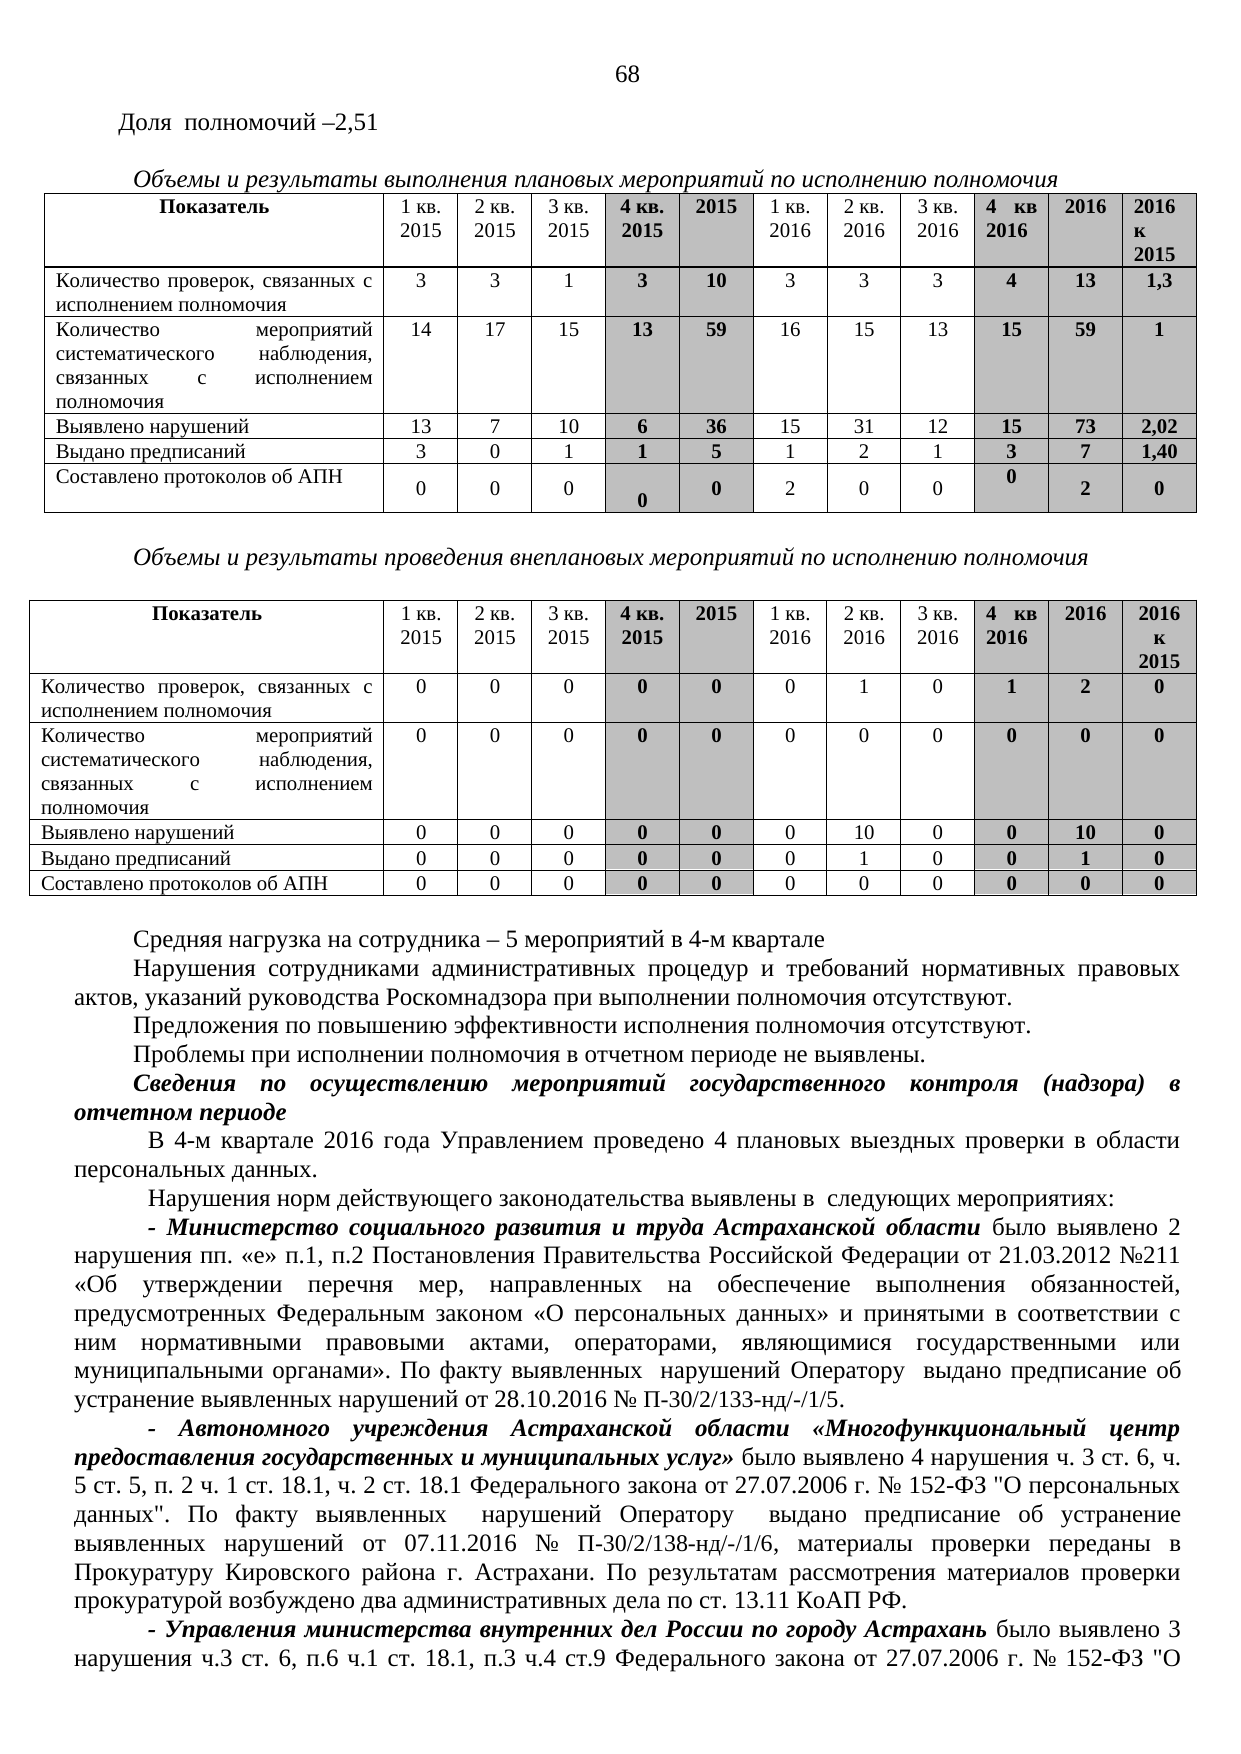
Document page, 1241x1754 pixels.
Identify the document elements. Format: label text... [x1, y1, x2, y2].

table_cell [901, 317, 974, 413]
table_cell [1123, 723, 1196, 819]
text Объемы и результаты проведения внеплановых мероприятий по исполнению полномочия [74, 542, 1181, 571]
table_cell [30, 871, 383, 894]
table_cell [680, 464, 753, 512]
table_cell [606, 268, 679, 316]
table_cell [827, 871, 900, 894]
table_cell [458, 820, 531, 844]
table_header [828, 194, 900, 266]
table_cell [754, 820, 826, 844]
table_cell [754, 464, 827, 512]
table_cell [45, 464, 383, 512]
text - Министерство социального развития и труда Астраханской области было выявлено 2 нарушения пп. «е» п.1, п.2 Постановления Правительства Российской Федерации от 21.03.2012 №211 «Об утверждении перечня мер, направленных на обеспечение выполнения обязанностей, предусмотренных Федеральным законом «О персональных данных» и принятыми в соответствии с ним нормативными правовыми актами, операторами, являющимися государственными или муниципальными органами». По факту выявленных нарушений Оператору выдано предписание об устранение выявленных нарушений от 28.10.2016 № П-30/2/133-нд/-/1/5. [74, 1212, 1181, 1413]
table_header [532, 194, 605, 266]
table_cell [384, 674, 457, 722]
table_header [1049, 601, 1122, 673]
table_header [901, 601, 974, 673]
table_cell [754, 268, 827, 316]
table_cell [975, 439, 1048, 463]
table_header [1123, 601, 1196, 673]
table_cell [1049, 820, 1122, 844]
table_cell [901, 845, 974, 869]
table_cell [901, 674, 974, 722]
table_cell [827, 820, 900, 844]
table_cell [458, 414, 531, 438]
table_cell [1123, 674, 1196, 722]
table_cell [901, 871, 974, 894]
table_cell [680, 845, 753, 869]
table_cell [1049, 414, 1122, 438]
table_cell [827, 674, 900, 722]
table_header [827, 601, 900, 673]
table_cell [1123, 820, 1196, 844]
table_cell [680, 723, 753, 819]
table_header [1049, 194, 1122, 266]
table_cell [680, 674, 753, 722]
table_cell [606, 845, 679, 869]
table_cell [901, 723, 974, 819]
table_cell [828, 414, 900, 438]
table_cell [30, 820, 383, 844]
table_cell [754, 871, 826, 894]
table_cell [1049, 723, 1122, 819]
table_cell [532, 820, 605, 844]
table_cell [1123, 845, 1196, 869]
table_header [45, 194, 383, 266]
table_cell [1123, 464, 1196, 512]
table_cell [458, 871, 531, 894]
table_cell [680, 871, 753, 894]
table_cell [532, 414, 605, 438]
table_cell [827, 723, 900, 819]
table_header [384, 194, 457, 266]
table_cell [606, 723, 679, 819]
text Нарушения сотрудниками административных процедур и требований нормативных правовых актов, указаний руководства Роскомнадзора при выполнении полномочия отсутствуют. [74, 953, 1181, 1011]
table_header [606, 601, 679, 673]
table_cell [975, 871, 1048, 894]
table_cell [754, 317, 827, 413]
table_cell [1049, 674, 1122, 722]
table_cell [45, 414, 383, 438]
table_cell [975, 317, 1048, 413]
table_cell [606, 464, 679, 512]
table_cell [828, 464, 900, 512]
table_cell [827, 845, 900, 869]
text Средняя нагрузка на сотрудника – 5 мероприятий в 4-м квартале [74, 924, 1181, 953]
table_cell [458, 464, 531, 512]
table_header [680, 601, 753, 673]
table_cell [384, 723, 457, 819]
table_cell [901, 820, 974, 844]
text Нарушения норм действующего законодательства выявлены в следующих мероприятиях: [74, 1183, 1181, 1212]
text Проблемы при исполнении полномочия в отчетном периоде не выявлены. [74, 1039, 1181, 1068]
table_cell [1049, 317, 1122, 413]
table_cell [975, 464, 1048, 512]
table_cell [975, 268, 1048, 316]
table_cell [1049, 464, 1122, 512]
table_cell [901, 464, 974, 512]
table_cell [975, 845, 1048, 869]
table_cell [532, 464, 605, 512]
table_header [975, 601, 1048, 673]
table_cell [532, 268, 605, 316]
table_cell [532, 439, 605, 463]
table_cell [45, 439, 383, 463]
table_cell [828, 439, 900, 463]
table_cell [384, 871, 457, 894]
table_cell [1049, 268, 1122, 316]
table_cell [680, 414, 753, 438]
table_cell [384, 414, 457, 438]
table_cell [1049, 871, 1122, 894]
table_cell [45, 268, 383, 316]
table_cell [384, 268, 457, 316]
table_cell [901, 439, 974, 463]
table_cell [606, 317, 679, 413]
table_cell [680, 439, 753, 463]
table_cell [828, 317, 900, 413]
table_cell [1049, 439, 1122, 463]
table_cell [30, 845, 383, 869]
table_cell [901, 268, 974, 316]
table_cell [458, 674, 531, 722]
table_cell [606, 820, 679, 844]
text Объемы и результаты выполнения плановых мероприятий по исполнению полномочия [74, 164, 1181, 193]
text - Автономного учреждения Астраханской области «Многофункциональный центр предоставления государственных и муниципальных услуг» было выявлено 4 нарушения ч. 3 ст. 6, ч. 5 ст. 5, п. 2 ч. 1 ст. 18.1, ч. 2 ст. 18.1 Федерального закона от 27.07.2006 г. № 152-ФЗ "О персональных данных". По факту выявленных нарушений Оператору выдано предписание об устранение выявленных нарушений от 07.11.2016 № П-30/2/138-нд/-/1/6, материалы проверки переданы в Прокуратуру Кировского района г. Астрахани. По результатам рассмотрения материалов проверки прокуратурой возбуждено два административных дела по ст. 13.11 КоАП РФ. [74, 1413, 1181, 1614]
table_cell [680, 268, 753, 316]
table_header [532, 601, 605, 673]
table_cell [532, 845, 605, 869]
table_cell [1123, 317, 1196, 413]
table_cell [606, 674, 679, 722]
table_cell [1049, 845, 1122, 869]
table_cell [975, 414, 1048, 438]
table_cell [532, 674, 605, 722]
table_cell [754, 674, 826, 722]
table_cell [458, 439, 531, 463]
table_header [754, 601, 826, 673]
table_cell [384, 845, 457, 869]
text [74, 1614, 1181, 1672]
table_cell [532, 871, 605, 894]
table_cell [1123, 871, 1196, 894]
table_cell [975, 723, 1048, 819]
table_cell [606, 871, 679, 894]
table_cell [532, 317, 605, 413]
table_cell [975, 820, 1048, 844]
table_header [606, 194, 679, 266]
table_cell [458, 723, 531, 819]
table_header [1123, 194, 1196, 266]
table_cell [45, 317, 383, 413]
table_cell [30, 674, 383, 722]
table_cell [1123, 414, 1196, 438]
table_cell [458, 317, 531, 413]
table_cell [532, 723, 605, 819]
text Предложения по повышению эффективности исполнения полномочия отсутствуют. [74, 1011, 1181, 1039]
text Доля полномочий –2,51 [44, 107, 1181, 136]
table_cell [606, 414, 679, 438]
text В 4-м квартале 2016 года Управлением проведено 4 плановых выездных проверки в области персональных данных. [74, 1126, 1181, 1183]
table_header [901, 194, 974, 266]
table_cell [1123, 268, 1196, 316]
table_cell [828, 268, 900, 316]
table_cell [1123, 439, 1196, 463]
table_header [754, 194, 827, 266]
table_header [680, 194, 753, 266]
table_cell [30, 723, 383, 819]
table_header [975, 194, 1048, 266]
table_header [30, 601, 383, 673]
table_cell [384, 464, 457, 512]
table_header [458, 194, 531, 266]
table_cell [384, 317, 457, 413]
text Сведения по осуществлению мероприятий государственного контроля (надзора) в отчетном периоде [74, 1068, 1181, 1126]
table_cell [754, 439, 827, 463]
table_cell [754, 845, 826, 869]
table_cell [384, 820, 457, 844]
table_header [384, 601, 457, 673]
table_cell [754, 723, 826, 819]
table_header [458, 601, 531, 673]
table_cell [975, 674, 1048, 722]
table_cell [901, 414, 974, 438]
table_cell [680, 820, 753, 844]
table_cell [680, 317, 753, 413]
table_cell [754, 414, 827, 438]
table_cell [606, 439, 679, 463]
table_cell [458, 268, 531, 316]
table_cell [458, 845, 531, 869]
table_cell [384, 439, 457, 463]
